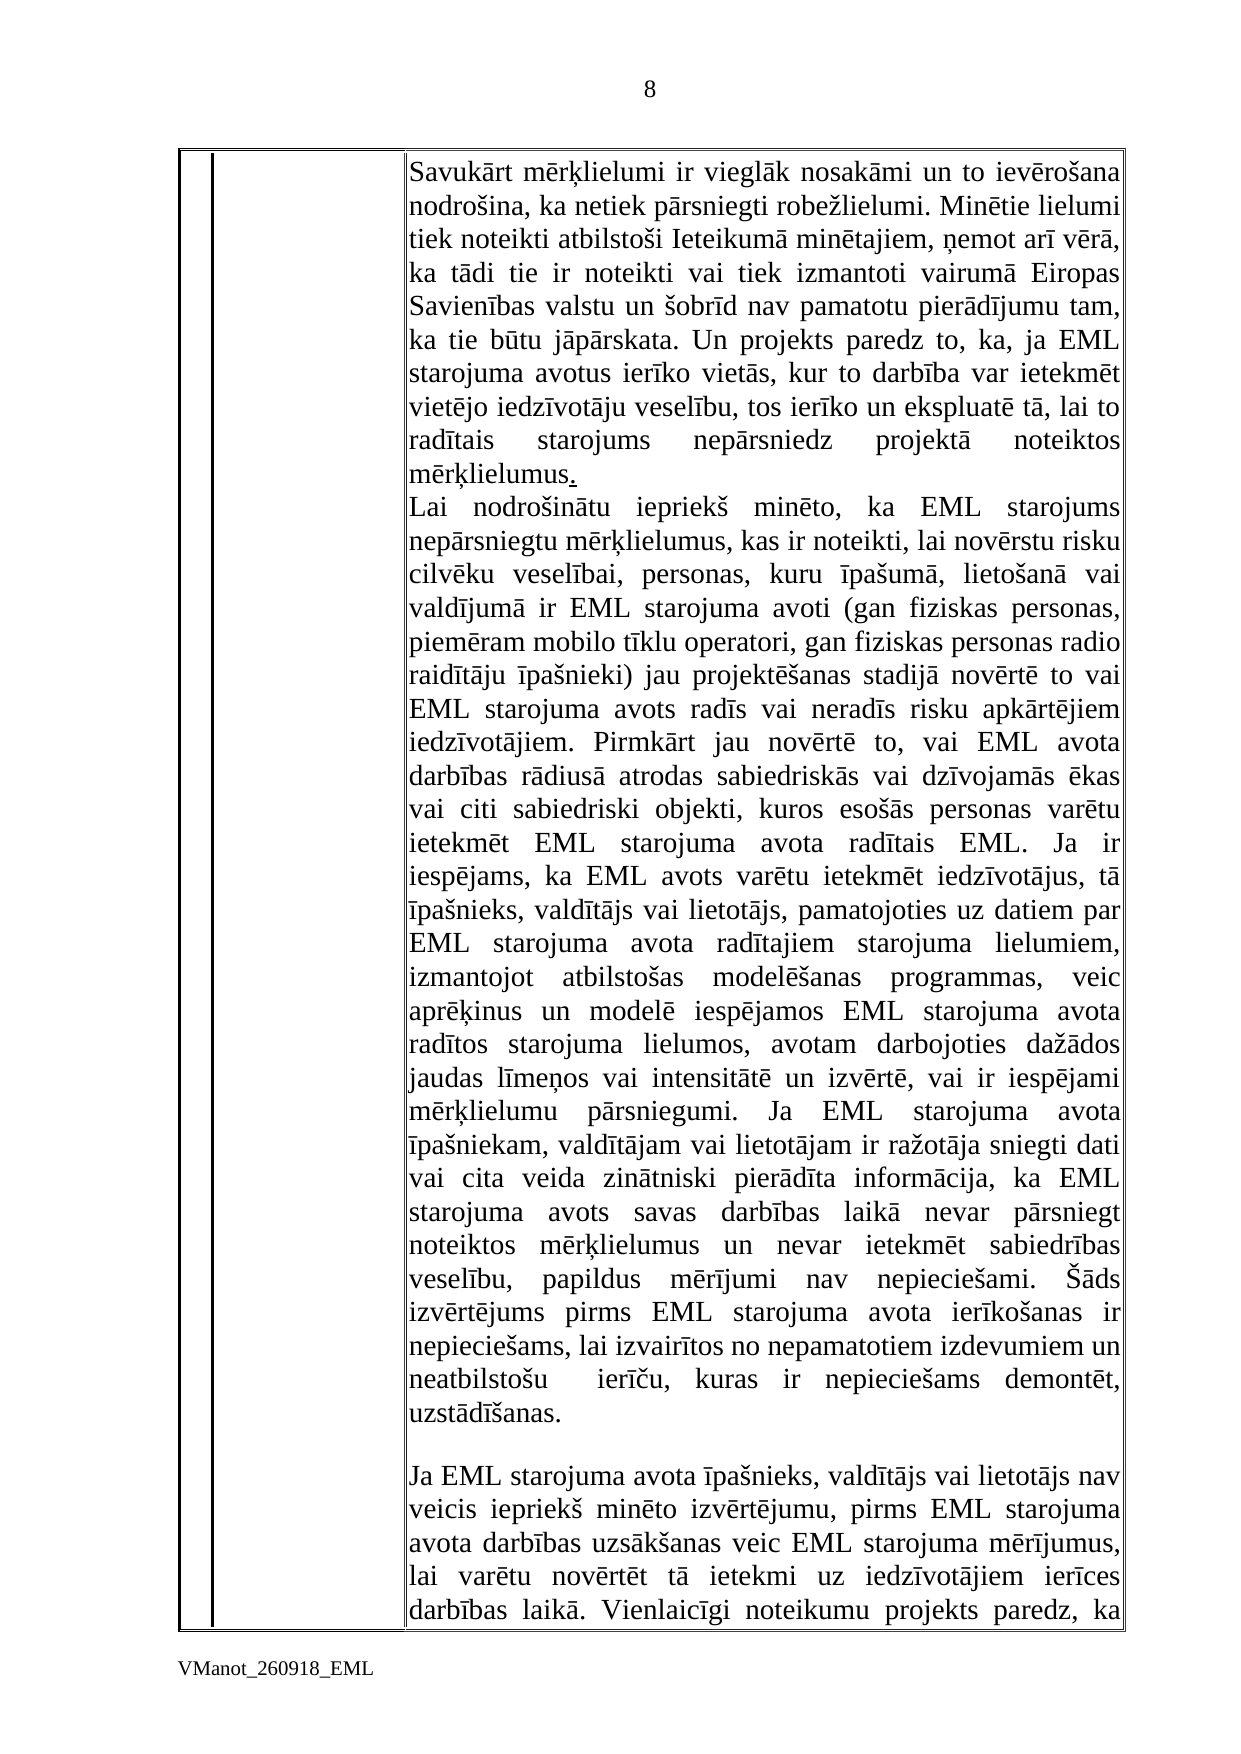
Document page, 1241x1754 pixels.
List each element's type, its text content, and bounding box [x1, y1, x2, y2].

table_cell 2. [181, 151, 212, 1629]
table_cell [212, 151, 406, 1629]
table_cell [406, 151, 1123, 1629]
